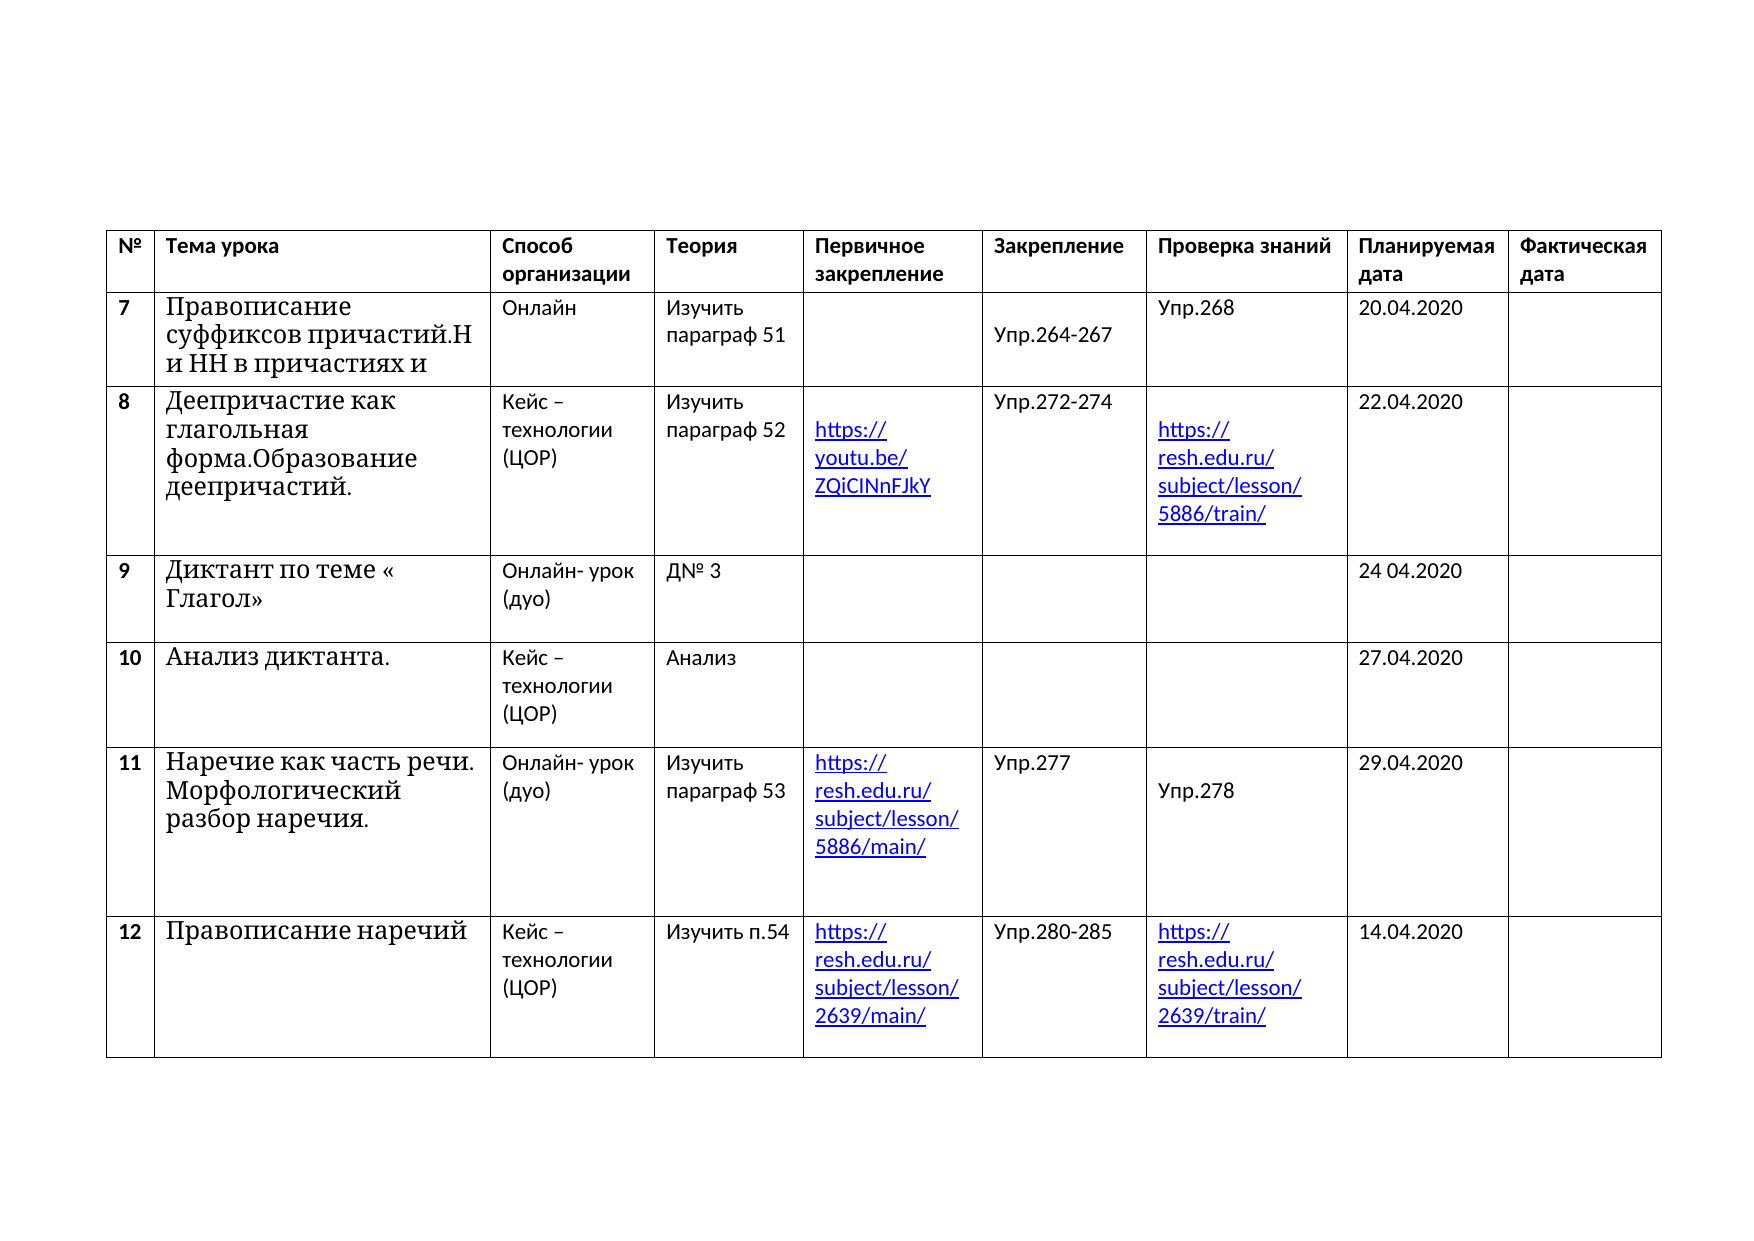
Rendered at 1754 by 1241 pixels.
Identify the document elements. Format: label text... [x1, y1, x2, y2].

table_cell 12 [107, 917, 154, 1057]
table_cell 22.04.2020 [1348, 387, 1508, 555]
table_cell Кейс – технологии (ЦОР) [491, 917, 654, 1057]
table_cell 29.04.2020 [1348, 748, 1508, 916]
table_header Тема урока [155, 231, 490, 292]
table_cell 8 [107, 387, 154, 555]
table_header Первичное закрепление [804, 231, 982, 292]
table_cell Анализ диктанта. [155, 643, 490, 747]
table_header Теория [655, 231, 803, 292]
table_header Закрепление [983, 231, 1146, 292]
table_cell [1509, 293, 1661, 386]
table_cell Упр.268 [1147, 293, 1347, 386]
table_cell Онлайн- урок (дуо) [491, 748, 654, 916]
table_cell 7 [107, 293, 154, 386]
table_cell https://youtu.be/ZQiCINnFJkY [804, 387, 982, 555]
table_cell Д№ 3 [655, 556, 803, 642]
table_cell Упр.264-267 [983, 293, 1146, 386]
table_cell Кейс – технологии (ЦОР) [491, 643, 654, 747]
table_cell Наречие как часть речи. Морфологический разбор наречия. [155, 748, 490, 916]
table_cell 27.04.2020 [1348, 643, 1508, 747]
table_cell Упр.277 [983, 748, 1146, 916]
table_cell Правописание наречий [155, 917, 490, 1057]
table_cell Онлайн- урок (дуо) [491, 556, 654, 642]
table_header Планируемая дата [1348, 231, 1508, 292]
table_cell Правописание суффиксов причастий.Н и НН в причастиях и [155, 293, 490, 386]
table_cell https://resh.edu.ru/subject/lesson/2639/train/ [1147, 917, 1347, 1057]
table_cell [1509, 917, 1661, 1057]
table_header Фактическая дата [1509, 231, 1661, 292]
table_cell Изучить параграф 52 [655, 387, 803, 555]
table_cell Кейс – технологии (ЦОР) [491, 387, 654, 555]
table_cell Упр.278 [1147, 748, 1347, 916]
table_cell Онлайн [491, 293, 654, 386]
table_cell [1147, 556, 1347, 642]
table_cell https://resh.edu.ru/subject/lesson/5886/main/ [804, 748, 982, 916]
table_cell Изучить п.54 [655, 917, 803, 1057]
table_cell 11 [107, 748, 154, 916]
table_cell [804, 556, 982, 642]
table_cell Упр.280-285 [983, 917, 1146, 1057]
table_cell [1147, 643, 1347, 747]
table_cell 14.04.2020 [1348, 917, 1508, 1057]
table_cell 10 [107, 643, 154, 747]
table_cell Изучить параграф 51 [655, 293, 803, 386]
table_cell [1509, 748, 1661, 916]
table_cell 24 04.2020 [1348, 556, 1508, 642]
table_cell [1509, 387, 1661, 555]
table_cell 9 [107, 556, 154, 642]
table_cell https://resh.edu.ru/subject/lesson/5886/train/ [1147, 387, 1347, 555]
table_header № [107, 231, 154, 292]
table_cell Деепричастие как глагольная форма.Образование деепричастий. [155, 387, 490, 555]
table_cell [1509, 643, 1661, 747]
table_cell Изучить параграф 53 [655, 748, 803, 916]
table_cell [983, 643, 1146, 747]
table_cell [804, 293, 982, 386]
table_cell Диктант по теме « Глагол» [155, 556, 490, 642]
table_cell Анализ [655, 643, 803, 747]
table_cell [804, 643, 982, 747]
table_cell [1509, 556, 1661, 642]
table_header Проверка знаний [1147, 231, 1347, 292]
table_header Способ организации [491, 231, 654, 292]
table_cell 20.04.2020 [1348, 293, 1508, 386]
table_cell https://resh.edu.ru/subject/lesson/2639/main/ [804, 917, 982, 1057]
table_cell Упр.272-274 [983, 387, 1146, 555]
table_cell [983, 556, 1146, 642]
